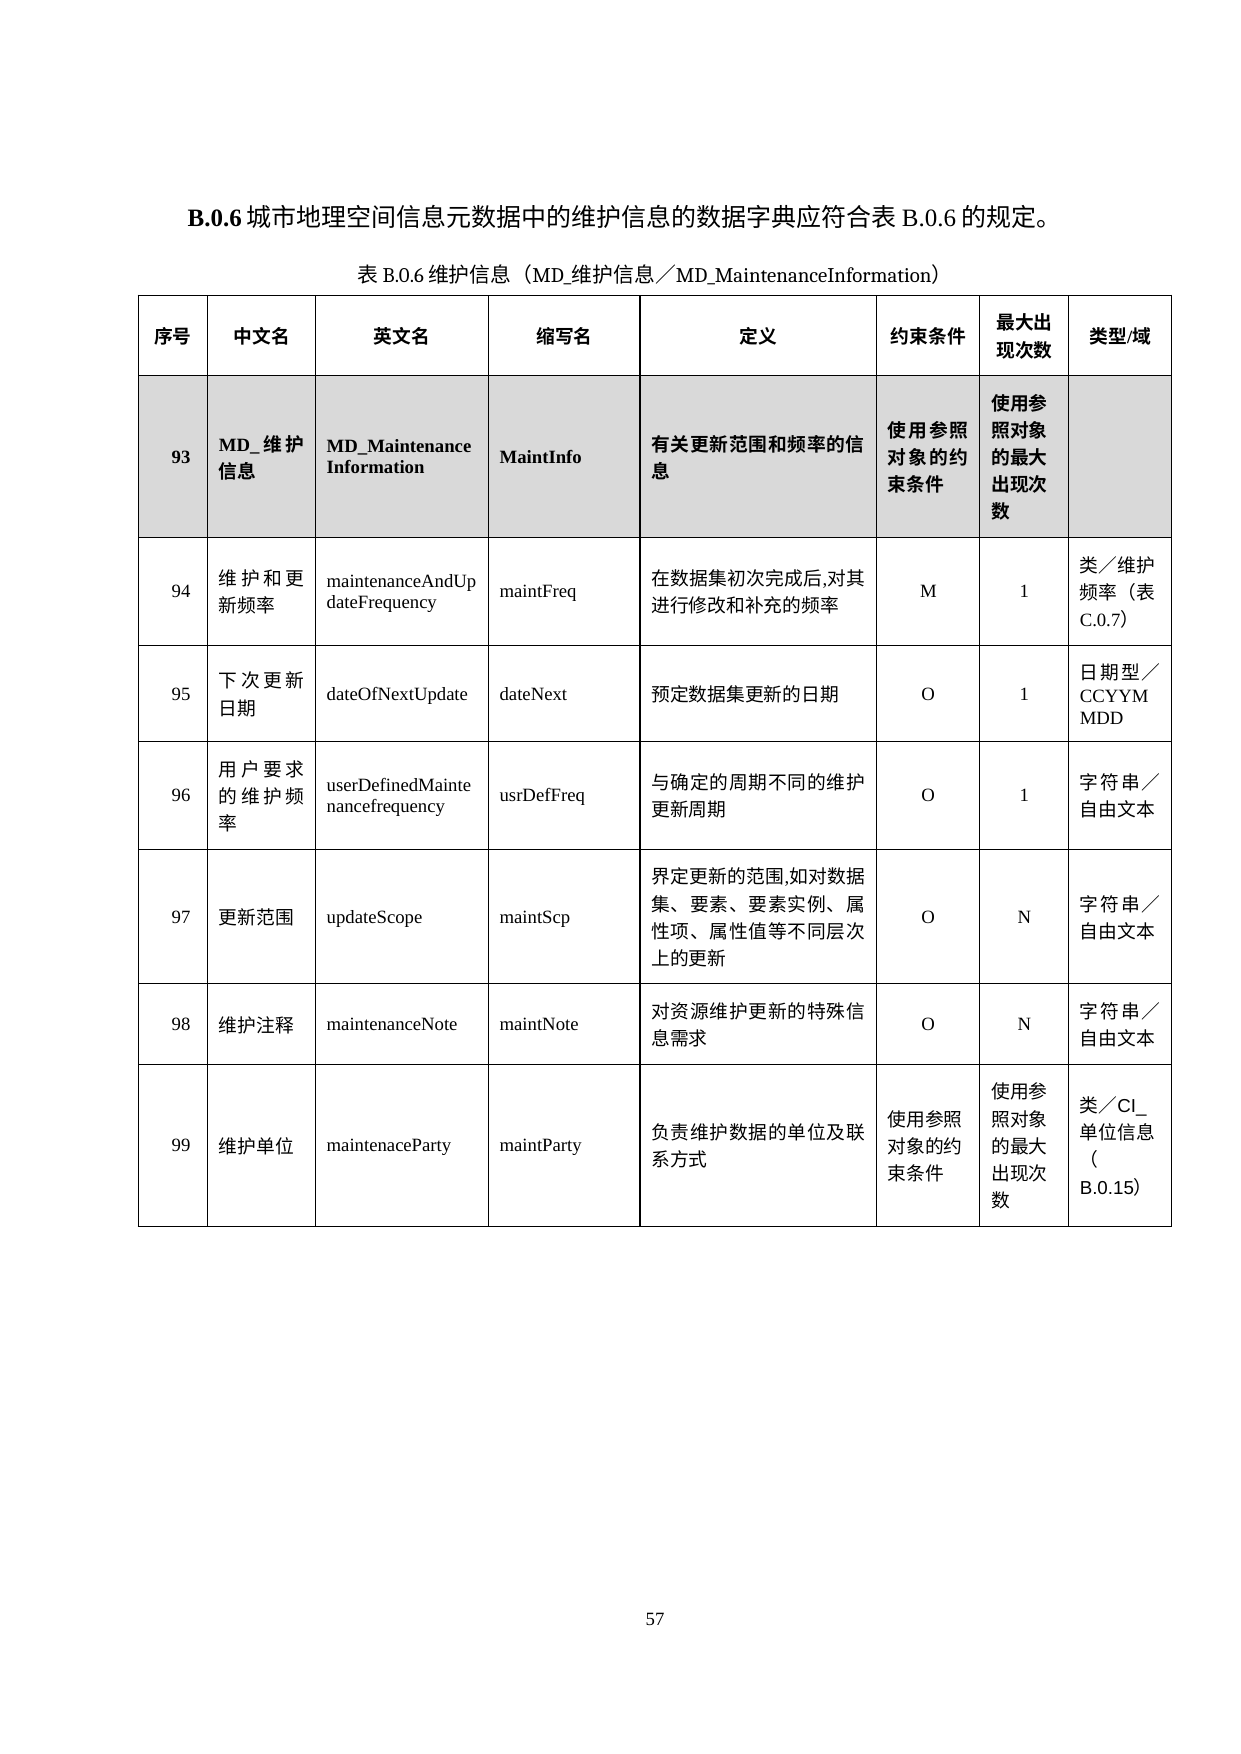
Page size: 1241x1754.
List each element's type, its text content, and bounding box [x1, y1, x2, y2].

table_cell dateNext [489, 646, 639, 741]
table_cell O [877, 646, 979, 741]
table_cell maintScp [489, 850, 639, 983]
table_header 定义 [641, 296, 876, 375]
table_cell M [877, 538, 979, 644]
table_cell 负责维护数据的单位及联系方式 [641, 1065, 876, 1226]
table_cell 使用参照对象的约束条件 [877, 376, 979, 537]
table_cell 字符串／自由文本 [1069, 850, 1171, 983]
table_cell 与确定的周期不同的维护更新周期 [641, 742, 876, 848]
table_cell N [980, 984, 1068, 1064]
table_cell 在数据集初次完成后,对其进行修改和补充的频率 [641, 538, 876, 644]
table_cell 1 [980, 646, 1068, 741]
table_cell O [877, 850, 979, 983]
table_cell 维护和更新频率 [208, 538, 315, 644]
table_cell 1 [980, 742, 1068, 848]
table_cell N [980, 850, 1068, 983]
table_cell [139, 984, 207, 1064]
table_cell maintNote [489, 984, 639, 1064]
table_cell 1 [980, 538, 1068, 644]
table_cell 字符串／自由文本 [1069, 984, 1171, 1064]
table_cell 下次更新日期 [208, 646, 315, 741]
table_header 类型/域 [1069, 296, 1171, 375]
table_cell 使用参照对象的最大出现次数 [980, 376, 1068, 537]
table_cell MD_维护信息 [208, 376, 315, 537]
table_cell [139, 538, 207, 644]
table_cell 用户要求的维护频率 [208, 742, 315, 848]
table_header 缩写名 [489, 296, 639, 375]
table_cell [139, 742, 207, 848]
table_cell 对资源维护更新的特殊信息需求 [641, 984, 876, 1064]
table_cell 更新范围 [208, 850, 315, 983]
table_cell [1069, 376, 1171, 537]
text B.0.6城市地理空间信息元数据中的维护信息的数据字典应符合表B.0.6的规定。 [187, 198, 1122, 234]
table_cell O [877, 742, 979, 848]
table_header 最大出现次数 [980, 296, 1068, 375]
table_cell userDefinedMaintenancefrequency [316, 742, 488, 848]
table_cell updateScope [316, 850, 488, 983]
table_cell 使用参照对象的最大出现次数 [980, 1065, 1068, 1226]
table_header 约束条件 [877, 296, 979, 375]
table_cell 使用参照对象的约束条件 [877, 1065, 979, 1226]
table_cell maintenanceAndUpdateFrequency [316, 538, 488, 644]
table_cell O [877, 984, 979, 1064]
table_cell dateOfNextUpdate [316, 646, 488, 741]
table_cell 维护单位 [208, 1065, 315, 1226]
table_cell MaintInfo [489, 376, 639, 537]
table_cell [139, 850, 207, 983]
table_cell 类／维护频率（表C.0.7） [1069, 538, 1171, 644]
table_cell 字符串／自由文本 [1069, 742, 1171, 848]
table_cell MD_MaintenanceInformation [316, 376, 488, 537]
table_cell maintFreq [489, 538, 639, 644]
table_cell 类／CI_单位信息（B.0.15） [1069, 1065, 1171, 1226]
table_header 序号 [139, 296, 207, 375]
table_cell 维护注释 [208, 984, 315, 1064]
table_cell [139, 1065, 207, 1226]
table_cell [139, 646, 207, 741]
table_cell maintenaceParty [316, 1065, 488, 1226]
table_cell maintParty [489, 1065, 639, 1226]
table_cell [139, 376, 207, 537]
table_header 中文名 [208, 296, 315, 375]
table_cell 有关更新范围和频率的信息 [641, 376, 876, 537]
table_cell 预定数据集更新的日期 [641, 646, 876, 741]
table_cell maintenanceNote [316, 984, 488, 1064]
text 表B.0.6维护信息（MD_维护信息／MD_MaintenanceInformation） [187, 252, 1122, 294]
table_cell 日期型／CCYYMMDD [1069, 646, 1171, 741]
table_header 英文名 [316, 296, 488, 375]
table_cell usrDefFreq [489, 742, 639, 848]
table_cell 界定更新的范围,如对数据集、要素、要素实例、属性项、属性值等不同层次上的更新 [641, 850, 876, 983]
